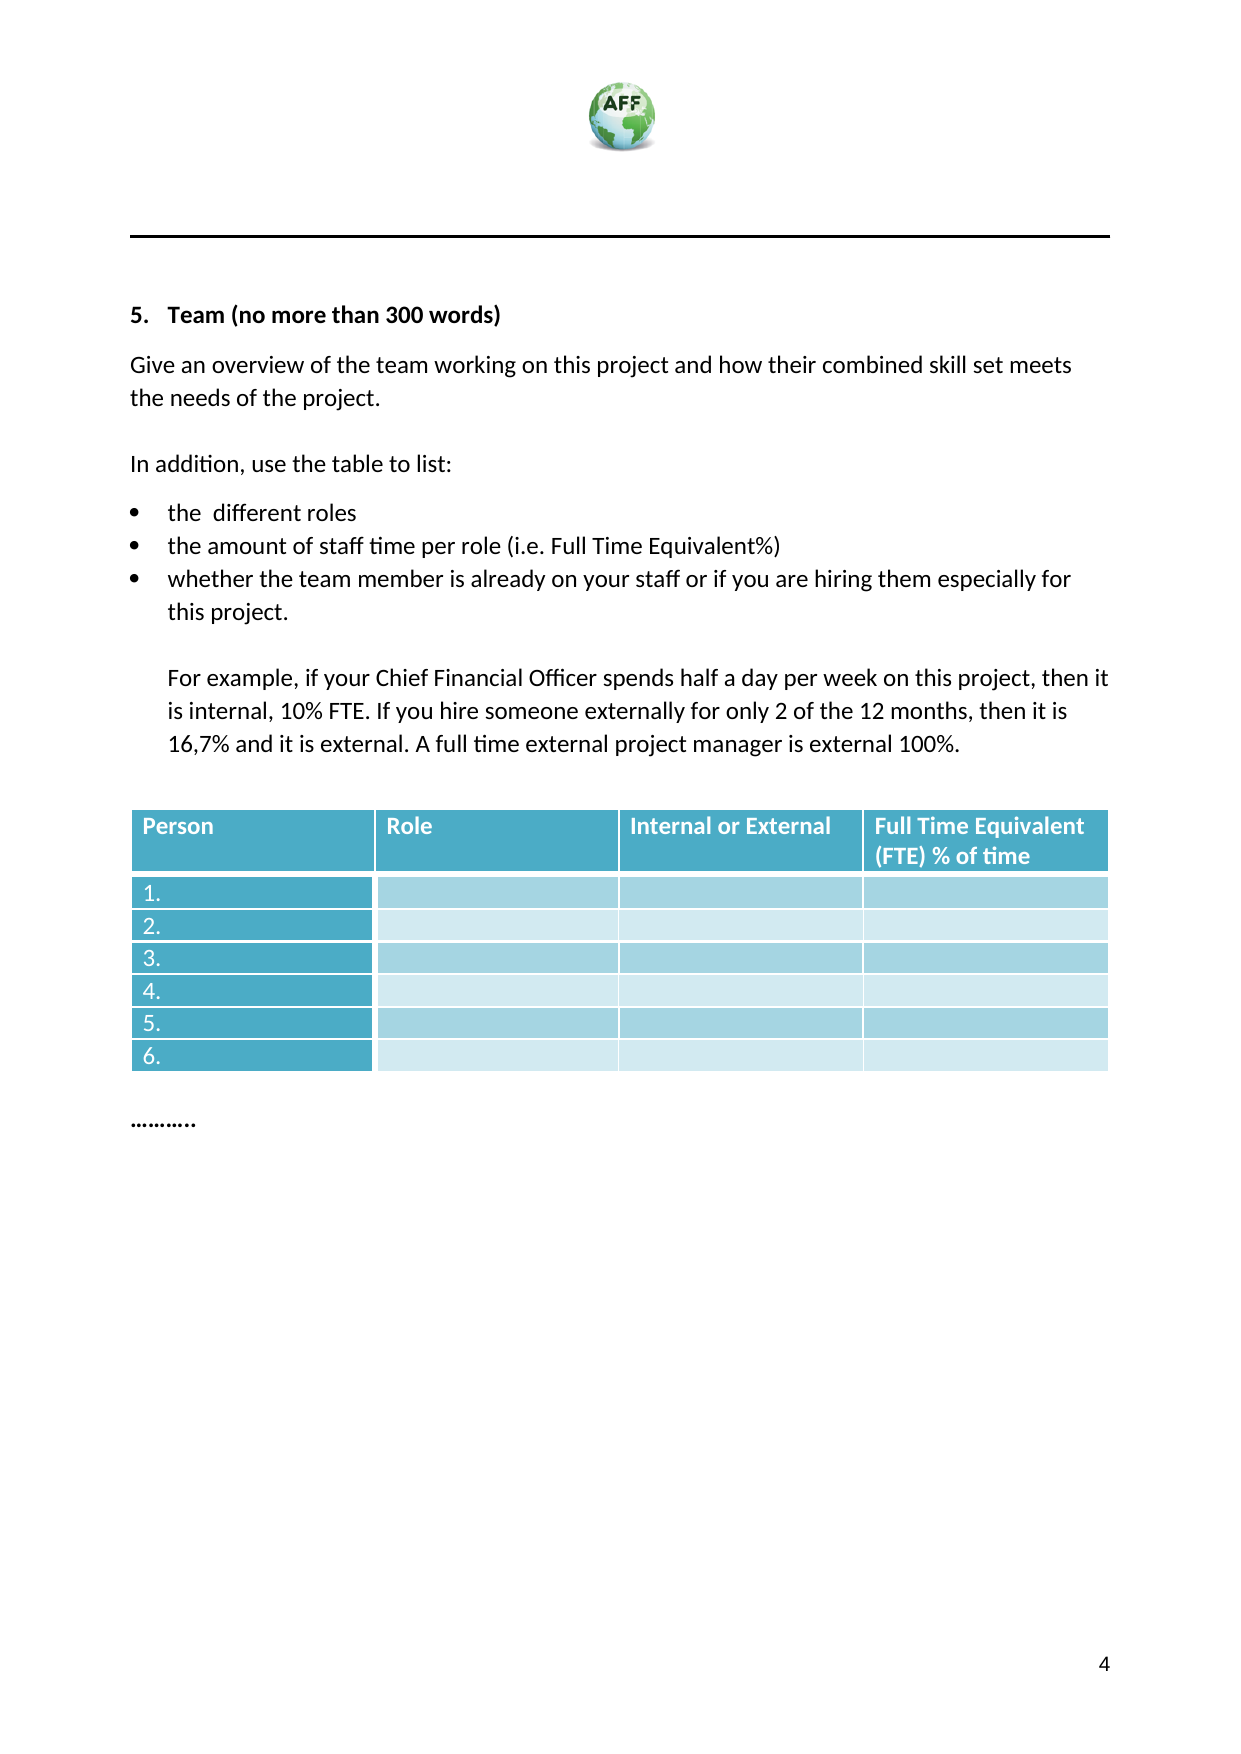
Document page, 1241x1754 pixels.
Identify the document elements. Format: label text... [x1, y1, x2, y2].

table_cell [620, 877, 862, 908]
table_cell 6. [132, 1040, 372, 1071]
table_cell 3. [132, 943, 372, 973]
table_cell [864, 910, 1108, 940]
table_cell 4. [132, 975, 372, 1006]
list whether the team member is already on your staff or if you are hiring them especially for this project. [130, 563, 1110, 627]
table_cell [378, 877, 618, 908]
list Team (no more than 300 words) [130, 299, 1110, 330]
text ……….. [130, 1103, 1110, 1134]
table_cell [378, 910, 618, 940]
table_cell [620, 943, 862, 973]
table_cell [864, 1040, 1108, 1071]
table_header Internal or External [620, 810, 862, 871]
table_cell 1. [132, 877, 372, 908]
table_cell [864, 877, 1108, 908]
table_cell [378, 1040, 618, 1071]
table_cell 5. [132, 1008, 372, 1038]
table_cell [864, 943, 1108, 973]
table_header Role [376, 810, 618, 871]
list For example, if your Chief Financial Officer spends half a day per week on this project, then it is internal, 10% FTE. If you hire someone externally for only 2 of the 12 months, then it is 16,7% and it is external. A full time external project manager is external 100%. [167, 662, 1110, 758]
table_cell [619, 910, 863, 940]
table_cell 2. [132, 910, 372, 940]
table_cell [619, 1040, 863, 1071]
table_cell [864, 975, 1108, 1006]
list the different roles [130, 497, 1110, 528]
table_cell [378, 943, 618, 973]
table_cell [378, 975, 618, 1006]
text Give an overview of the team working on this project and how their combined skill set meets the needs of the project. [130, 349, 1110, 412]
table_cell [378, 1008, 618, 1038]
table_header Person [132, 810, 374, 871]
table_cell [864, 1008, 1108, 1038]
text In addition, use the table to list: [130, 448, 1110, 478]
table_cell [620, 1008, 862, 1038]
list the amount of staff time per role (i.e. Full Time Equivalent%) [130, 530, 1110, 561]
table_header Full Time Equivalent (FTE) % of time [864, 810, 1108, 871]
table_cell [619, 975, 863, 1006]
picture [564, 73, 676, 172]
